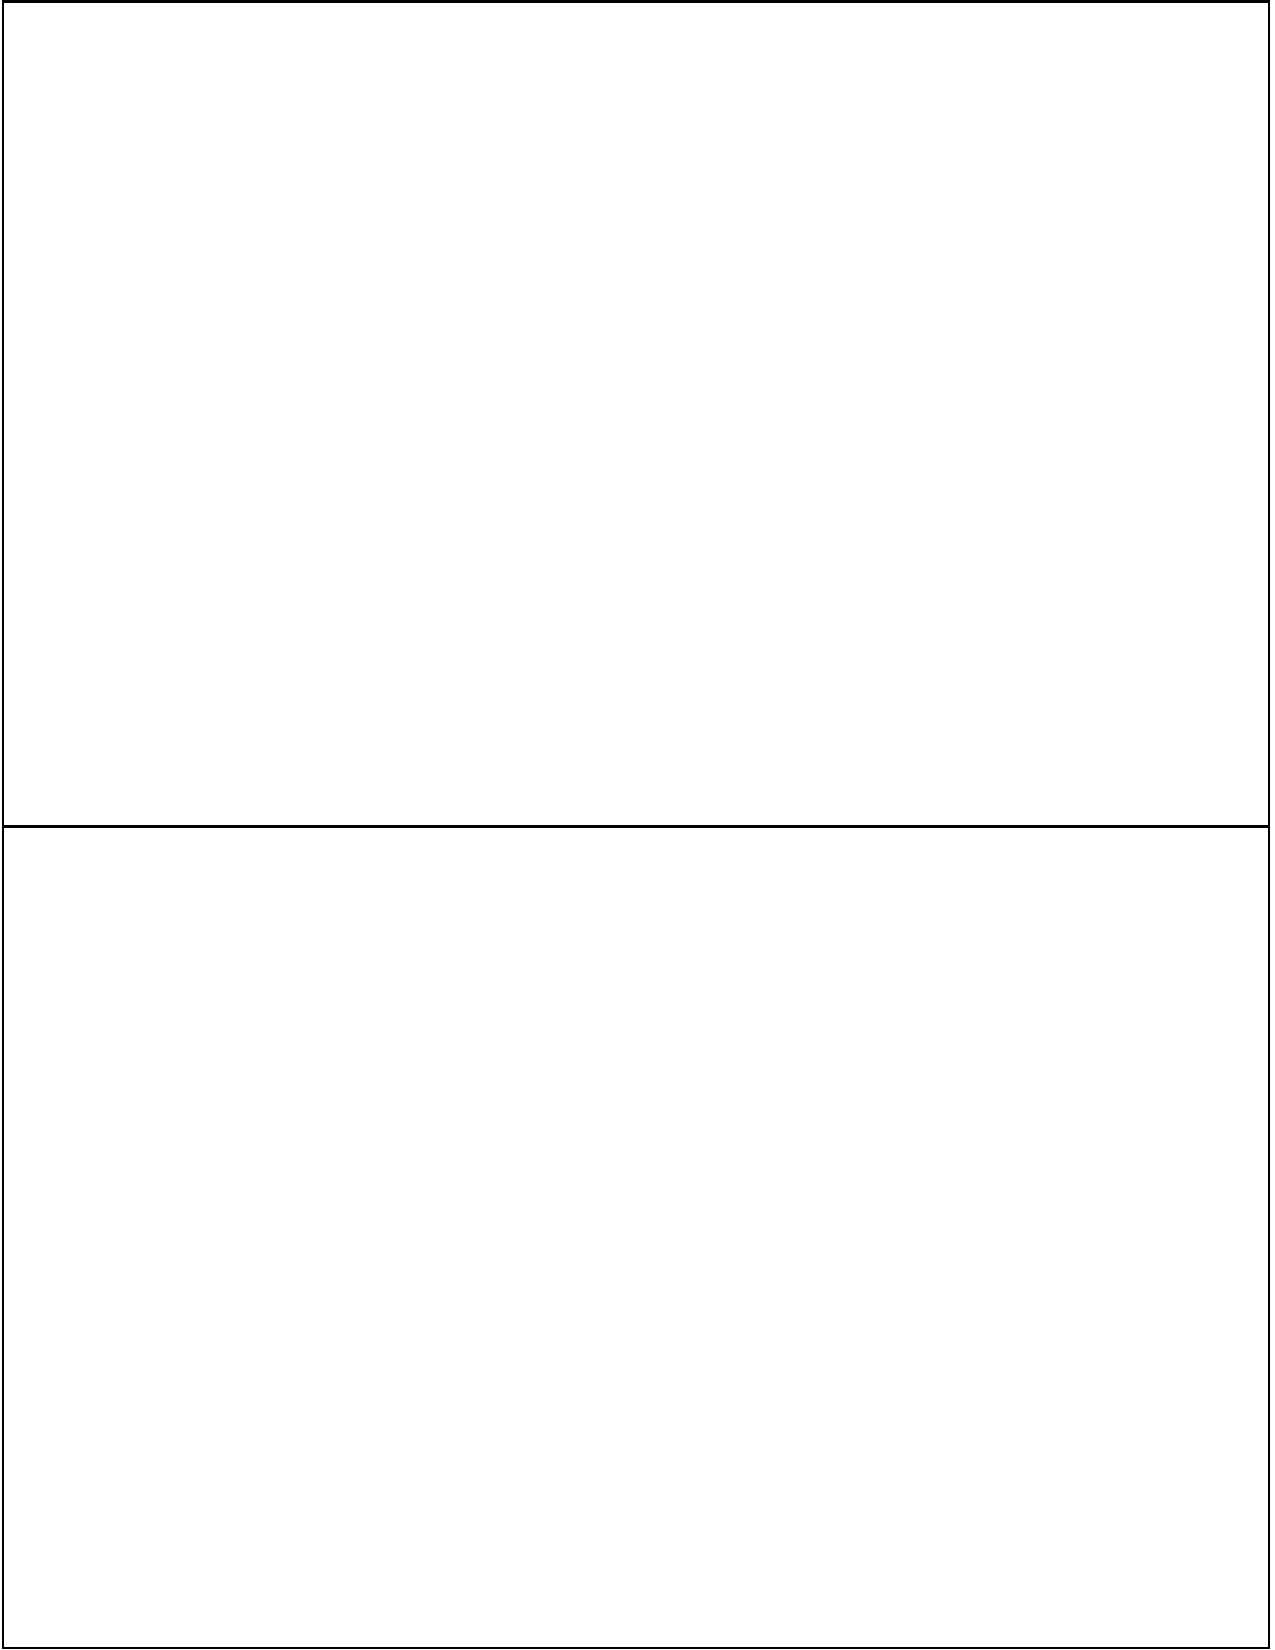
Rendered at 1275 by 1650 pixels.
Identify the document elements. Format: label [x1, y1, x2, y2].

table_cell [0, 825, 1273, 1650]
table_header [4, 3, 1268, 825]
